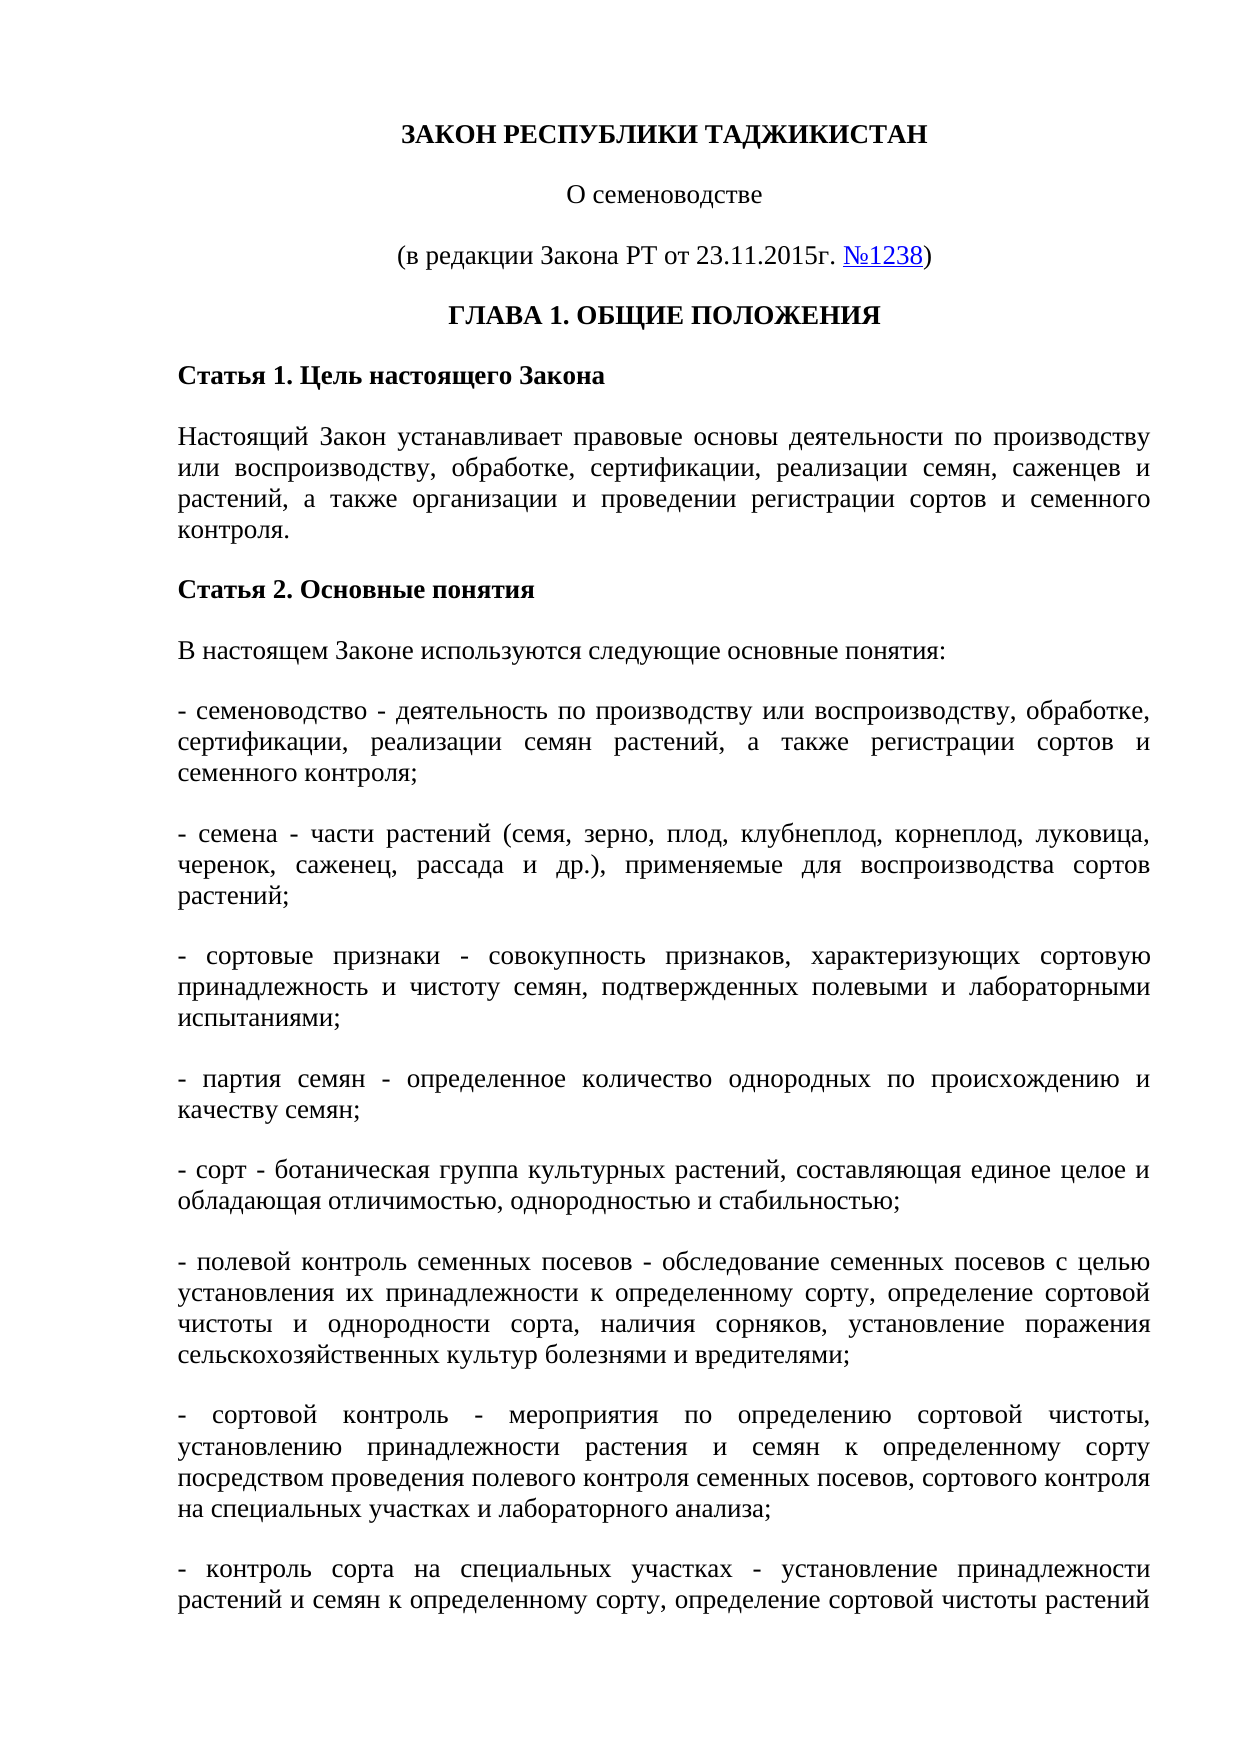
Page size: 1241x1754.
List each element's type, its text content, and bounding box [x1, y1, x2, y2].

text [177, 1552, 1152, 1614]
text Статья 2. Основные понятия [177, 573, 1152, 604]
text - сорт - ботаническая группа культурных растений, составляющая единое целое и обладающая отличимостью, однородностью и стабильностью; [177, 1153, 1152, 1216]
text - семена - части растений (семя, зерно, плод, клубнеплод, корнеплод, луковица, черенок, саженец, рассада и др.), применяемые для воспроизводства сортов растений; [177, 817, 1152, 910]
text Статья 1. Цель настоящего Закона [177, 359, 1152, 391]
text - сортовой контроль - мероприятия по определению сортовой чистоты, установлению принадлежности растения и семян к определенному сорту посредством проведения полевого контроля семенных посевов, сортового контроля на специальных участках и лабораторного анализа; [177, 1398, 1152, 1523]
text В настоящем Законе используются следующие основные понятия: [177, 634, 1152, 665]
text ЗАКОН РЕСПУБЛИКИ ТАДЖИКИСТАН [177, 118, 1152, 149]
text - партия семян - определенное количество однородных по происхождению и качеству семян; [177, 1062, 1152, 1124]
text О семеноводстве [177, 178, 1152, 209]
text - полевой контроль семенных посевов - обследование семенных посевов с целью установления их принадлежности к определенному сорту, определение сортовой чистоты и однородности сорта, наличия сорняков, установление поражения сельскохозяйственных культур болезнями и вредителями; [177, 1245, 1152, 1369]
text - сортовые признаки - совокупность признаков, характеризующих сортовую принадлежность и чистоту семян, подтвержденных полевыми и лабораторными испытаниями; [177, 939, 1152, 1033]
text Настоящий Закон устанавливает правовые основы деятельности по производству или воспроизводству, обработке, сертификации, реализации семян, саженцев и растений, а также организации и проведении регистрации сортов и семенного контроля. [177, 420, 1152, 544]
text - семеноводство - деятельность по производству или воспроизводству, обработке, сертификации, реализации семян растений, а также регистрации сортов и семенного контроля; [177, 694, 1152, 787]
text ГЛАВА 1. ОБЩИЕ ПОЛОЖЕНИЯ [177, 299, 1152, 330]
text (в редакции Закона РТ от 23.11.2015г. №1238) [177, 239, 1152, 270]
